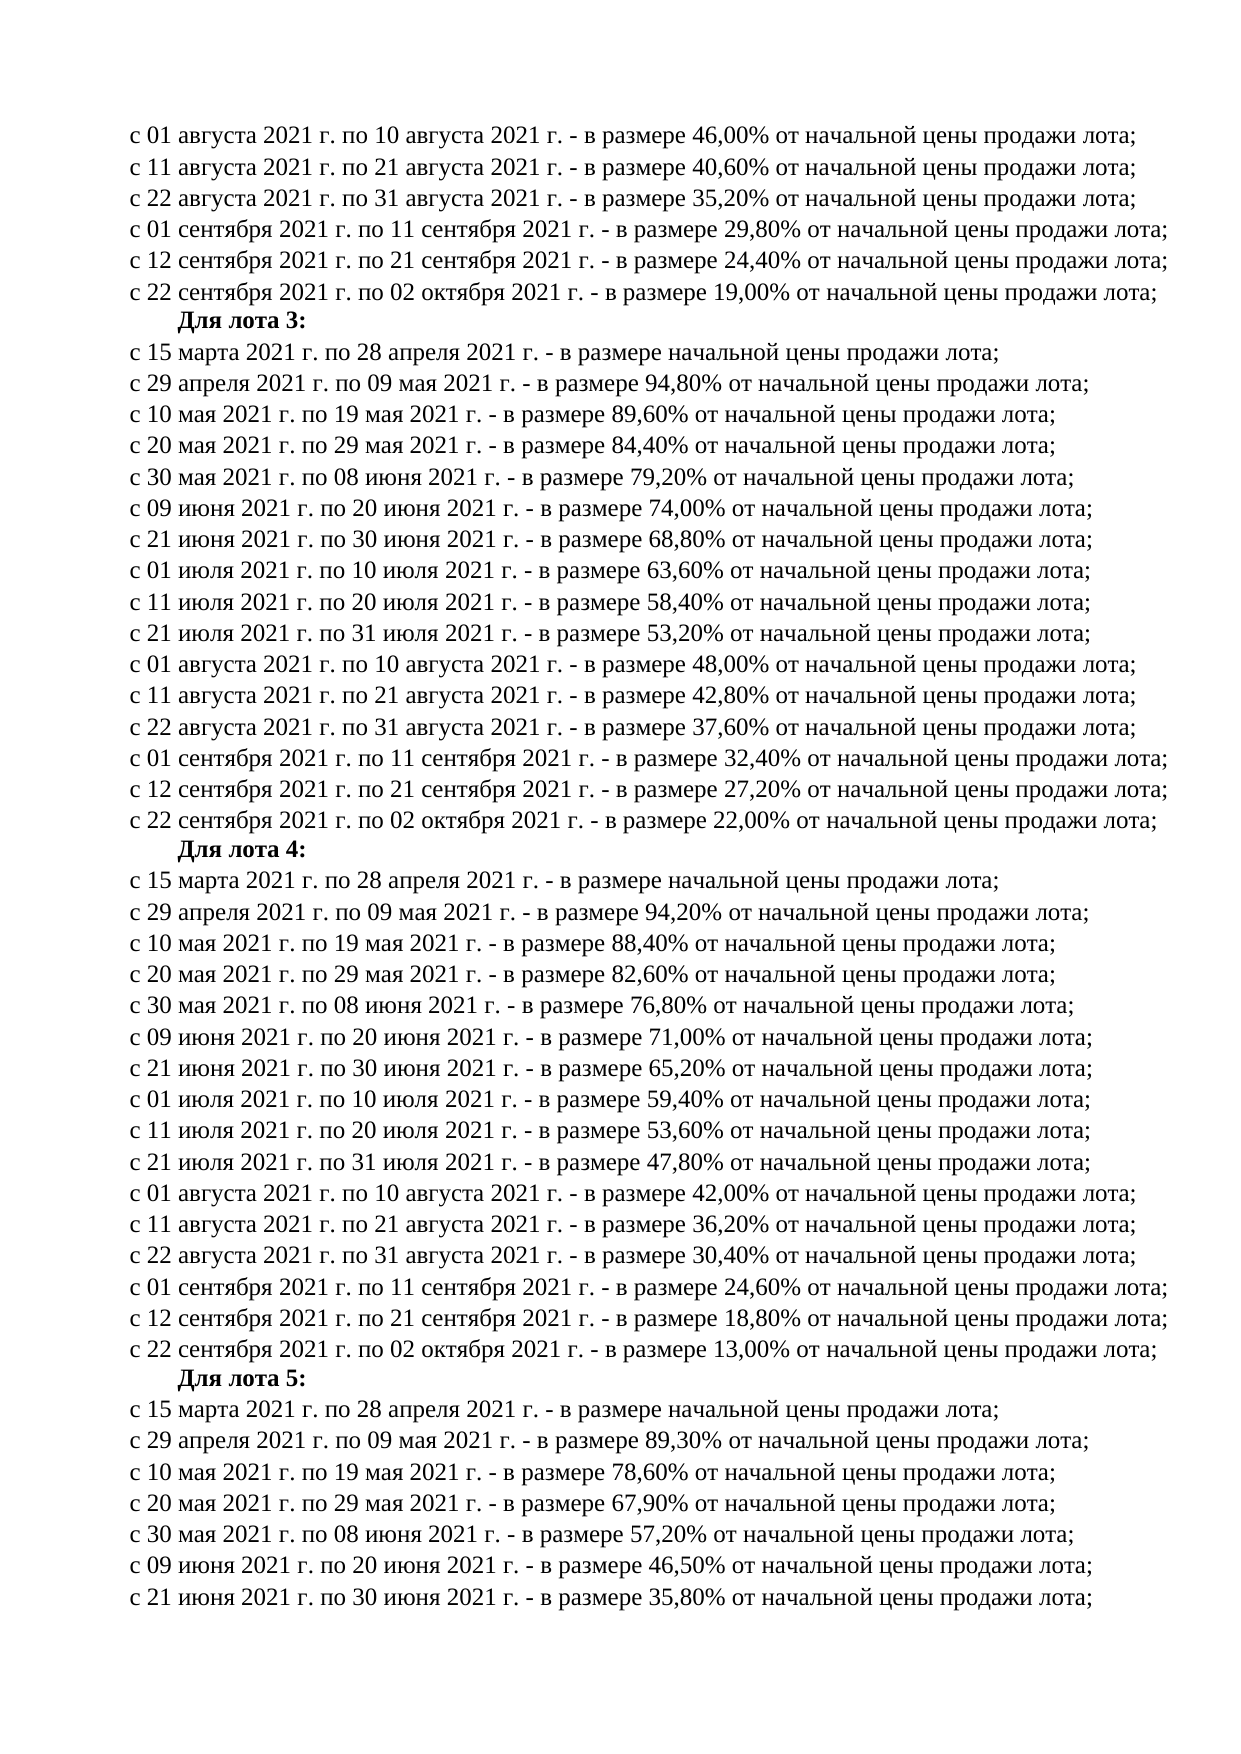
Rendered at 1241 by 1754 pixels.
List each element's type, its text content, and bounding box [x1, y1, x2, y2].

table_cell с 20 мая 2021 г. по 29 мая 2021 г. - в размере 84,40% от начальной цены продажи лота; [118, 428, 1226, 459]
table_cell с 10 мая 2021 г. по 19 мая 2021 г. - в размере 89,60% от начальной цены продажи лота; [118, 397, 1226, 428]
table_cell с 29 апреля 2021 г. по 09 мая 2021 г. - в размере 94,20% от начальной цены продажи лота; [118, 894, 1226, 926]
table_cell с 30 мая 2021 г. по 08 июня 2021 г. - в размере 76,80% от начальной цены продажи лота; [118, 988, 1226, 1019]
table_cell с 11 августа 2021 г. по 21 августа 2021 г. - в размере 42,80% от начальной цены продажи лота; [118, 678, 1226, 709]
table_header с 15 марта 2021 г. по 28 апреля 2021 г. - в размере начальной цены продажи лота; [118, 334, 1226, 366]
text Для лота 5: [118, 1363, 1181, 1392]
table_cell с 09 июня 2021 г. по 20 июня 2021 г. - в размере 46,50% от начальной цены продажи лота; [118, 1548, 1226, 1579]
table_cell с 01 сентября 2021 г. по 11 сентября 2021 г. - в размере 29,80% от начальной цены продажи лота; [118, 212, 1226, 243]
table_cell с 01 августа 2021 г. по 10 августа 2021 г. - в размере 48,00% от начальной цены продажи лота; [118, 647, 1226, 678]
table_cell с 21 июня 2021 г. по 30 июня 2021 г. - в размере 35,80% от начальной цены продажи лота; [118, 1579, 1226, 1611]
table_cell с 10 мая 2021 г. по 19 мая 2021 г. - в размере 88,40% от начальной цены продажи лота; [118, 926, 1226, 957]
table_cell с 29 апреля 2021 г. по 09 мая 2021 г. - в размере 94,80% от начальной цены продажи лота; [118, 366, 1226, 397]
table_cell с 11 августа 2021 г. по 21 августа 2021 г. - в размере 36,20% от начальной цены продажи лота; [118, 1207, 1226, 1238]
table_cell с 01 августа 2021 г. по 10 августа 2021 г. - в размере 42,00% от начальной цены продажи лота; [118, 1176, 1226, 1207]
table_header с 15 марта 2021 г. по 28 апреля 2021 г. - в размере начальной цены продажи лота; [118, 1392, 1226, 1423]
table_cell с 09 июня 2021 г. по 20 июня 2021 г. - в размере 71,00% от начальной цены продажи лота; [118, 1019, 1226, 1051]
table_cell с 11 июля 2021 г. по 20 июля 2021 г. - в размере 58,40% от начальной цены продажи лота; [118, 584, 1226, 616]
table_cell с 21 июня 2021 г. по 30 июня 2021 г. - в размере 68,80% от начальной цены продажи лота; [118, 522, 1226, 553]
table_cell с 01 июля 2021 г. по 10 июля 2021 г. - в размере 63,60% от начальной цены продажи лота; [118, 553, 1226, 584]
table_cell с 09 июня 2021 г. по 20 июня 2021 г. - в размере 74,00% от начальной цены продажи лота; [118, 491, 1226, 522]
table_cell с 22 сентября 2021 г. по 02 октября 2021 г. - в размере 22,00% от начальной цены продажи лота; [118, 803, 1226, 834]
table_cell с 22 сентября 2021 г. по 02 октября 2021 г. - в размере 13,00% от начальной цены продажи лота; [118, 1332, 1226, 1363]
table_cell с 22 августа 2021 г. по 31 августа 2021 г. - в размере 30,40% от начальной цены продажи лота; [118, 1238, 1226, 1269]
table_cell с 22 сентября 2021 г. по 02 октября 2021 г. - в размере 19,00% от начальной цены продажи лота; [118, 274, 1226, 306]
table_cell с 21 июня 2021 г. по 30 июня 2021 г. - в размере 65,20% от начальной цены продажи лота; [118, 1051, 1226, 1082]
table_cell с 01 июля 2021 г. по 10 июля 2021 г. - в размере 59,40% от начальной цены продажи лота; [118, 1082, 1226, 1113]
table_header с 15 марта 2021 г. по 28 апреля 2021 г. - в размере начальной цены продажи лота; [118, 863, 1226, 894]
text Для лота 4: [118, 834, 1181, 863]
table_cell с 22 августа 2021 г. по 31 августа 2021 г. - в размере 37,60% от начальной цены продажи лота; [118, 709, 1226, 741]
table_cell с 12 сентября 2021 г. по 21 сентября 2021 г. - в размере 27,20% от начальной цены продажи лота; [118, 772, 1226, 803]
table_cell с 10 мая 2021 г. по 19 мая 2021 г. - в размере 78,60% от начальной цены продажи лота; [118, 1454, 1226, 1486]
text Для лота 3: [118, 306, 1181, 334]
table_cell с 11 августа 2021 г. по 21 августа 2021 г. - в размере 40,60% от начальной цены продажи лота; [118, 149, 1226, 181]
table_cell с 20 мая 2021 г. по 29 мая 2021 г. - в размере 82,60% от начальной цены продажи лота; [118, 957, 1226, 988]
table_cell с 12 сентября 2021 г. по 21 сентября 2021 г. - в размере 18,80% от начальной цены продажи лота; [118, 1301, 1226, 1332]
table_cell с 30 мая 2021 г. по 08 июня 2021 г. - в размере 79,20% от начальной цены продажи лота; [118, 459, 1226, 491]
table_cell с 20 мая 2021 г. по 29 мая 2021 г. - в размере 67,90% от начальной цены продажи лота; [118, 1486, 1226, 1517]
table_cell с 21 июля 2021 г. по 31 июля 2021 г. - в размере 53,20% от начальной цены продажи лота; [118, 616, 1226, 647]
table_cell с 01 сентября 2021 г. по 11 сентября 2021 г. - в размере 32,40% от начальной цены продажи лота; [118, 741, 1226, 772]
table_cell с 11 июля 2021 г. по 20 июля 2021 г. - в размере 53,60% от начальной цены продажи лота; [118, 1113, 1226, 1144]
table_cell с 30 мая 2021 г. по 08 июня 2021 г. - в размере 57,20% от начальной цены продажи лота; [118, 1517, 1226, 1548]
table_cell с 12 сентября 2021 г. по 21 сентября 2021 г. - в размере 24,40% от начальной цены продажи лота; [118, 243, 1226, 274]
table_cell с 21 июля 2021 г. по 31 июля 2021 г. - в размере 47,80% от начальной цены продажи лота; [118, 1144, 1226, 1176]
table_cell с 01 сентября 2021 г. по 11 сентября 2021 г. - в размере 24,60% от начальной цены продажи лота; [118, 1269, 1226, 1301]
table_cell с 29 апреля 2021 г. по 09 мая 2021 г. - в размере 89,30% от начальной цены продажи лота; [118, 1423, 1226, 1454]
table_cell с 01 августа 2021 г. по 10 августа 2021 г. - в размере 46,00% от начальной цены продажи лота; [118, 118, 1226, 149]
table_cell с 22 августа 2021 г. по 31 августа 2021 г. - в размере 35,20% от начальной цены продажи лота; [118, 181, 1226, 212]
